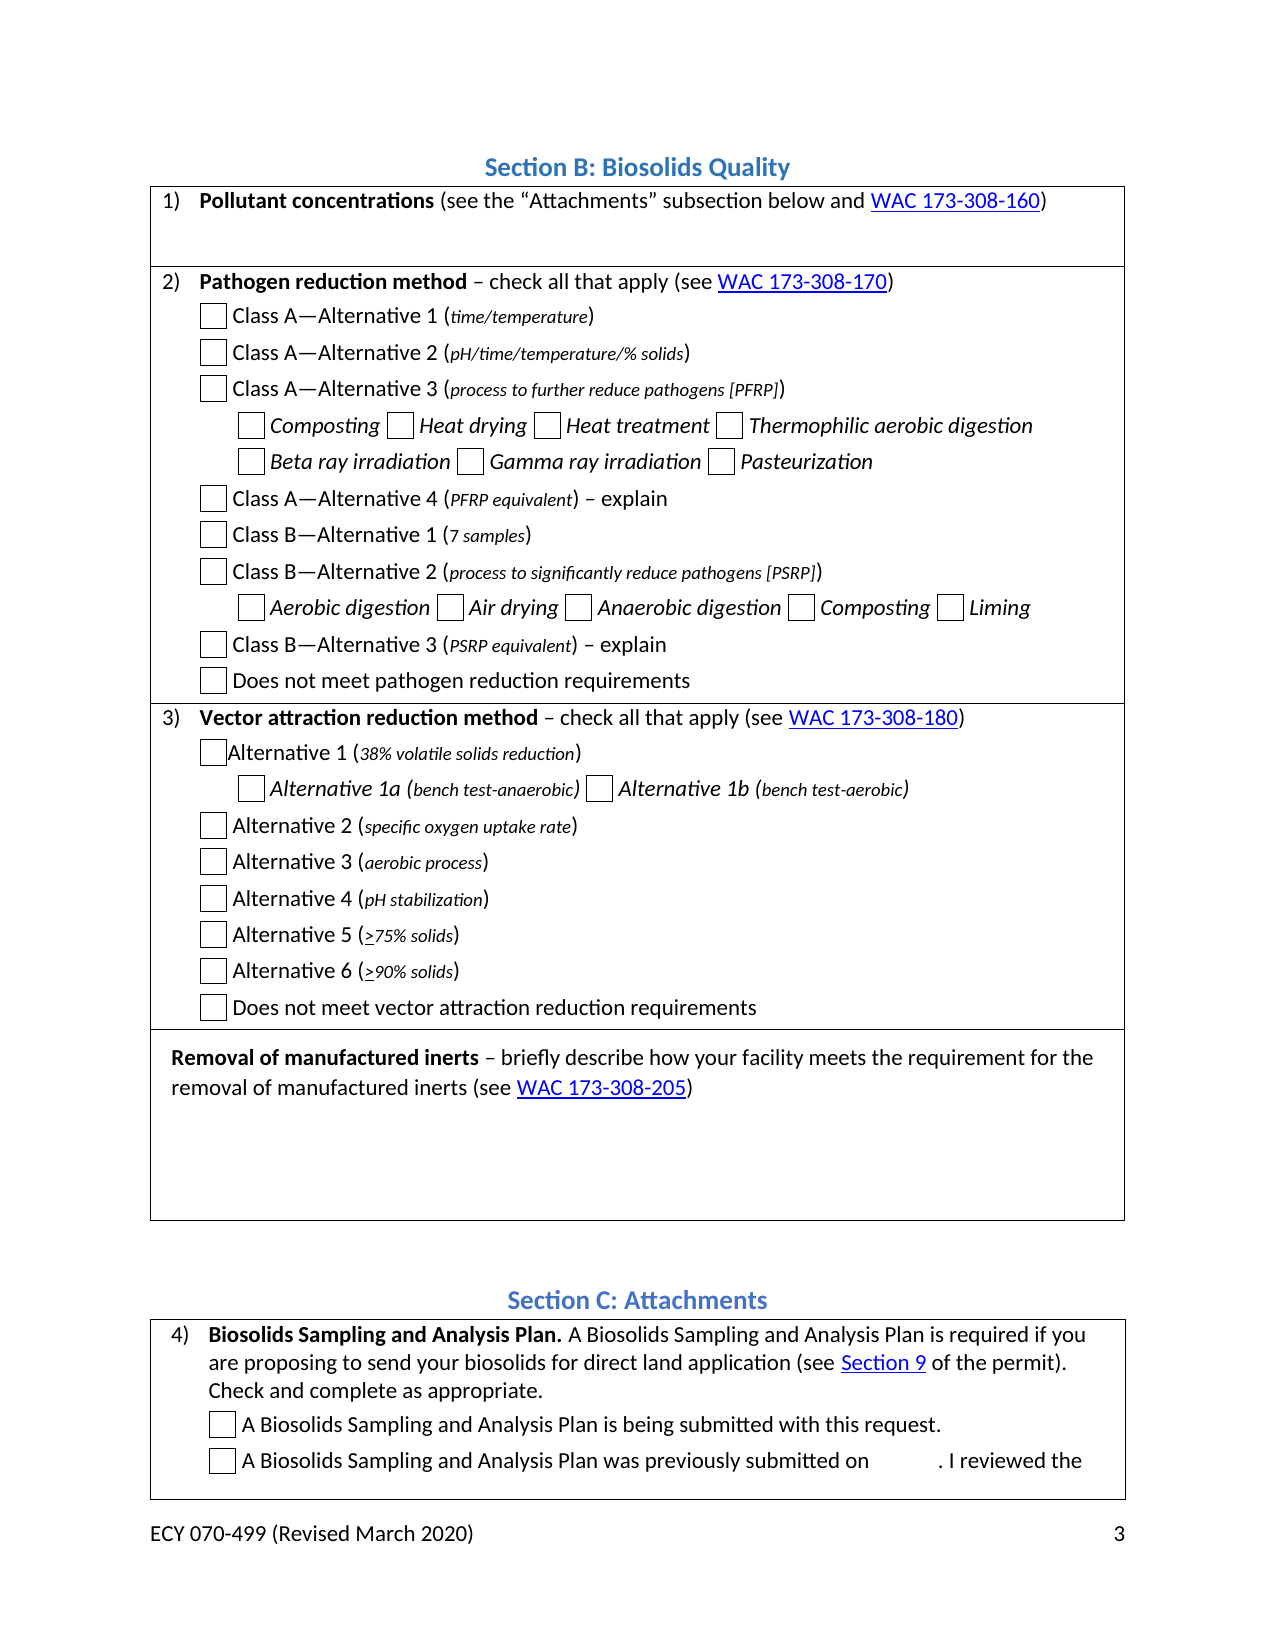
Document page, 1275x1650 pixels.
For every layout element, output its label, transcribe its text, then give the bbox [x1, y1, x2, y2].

table_header Pollutant concentrations (see the “Attachments” subsection below and WAC 173-308-160) [151, 187, 1124, 266]
table_cell Removal of manufactured inerts – briefly describe how your facility meets the requirement for the removal of manufactured inerts (see WAC 173-308-205) [151, 1030, 1124, 1219]
table_cell Pathogen reduction method – check all that apply (see WAC 173-308-170) Class A—Alternative 1 (time/temperature) Class A—Alternative 2 (pH/time/temperature/% solids) Class A—Alternative 3 (process to further reduce pathogens [PFRP]) Composting Heat drying Heat treatment Thermophilic aerobic digestion Beta ray irradiation Gamma ray irradiation Pasteurization Class A—Alternative 4 (PFRP equivalent) – explain Class B—Alternative 1 (7 samples) Class B—Alternative 2 (process to significantly reduce pathogens [PSRP]) Aerobic digestion Air drying Anaerobic digestion Composting Liming Class B—Alternative 3 (PSRP equivalent) – explain Does not meet pathogen reduction requirements [151, 267, 1124, 702]
subtitle Section C: Attachments [150, 1283, 1125, 1316]
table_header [151, 1320, 1125, 1499]
subtitle Section B: Biosolids Quality [150, 150, 1125, 183]
table_cell Vector attraction reduction method – check all that apply (see WAC 173-308-180) Alternative 1 (38% volatile solids reduction) Alternative 1a (bench test-anaerobic) Alternative 1b (bench test-aerobic) Alternative 2 (specific oxygen uptake rate) Alternative 3 (aerobic process) Alternative 4 (pH stabilization) Alternative 5 (>75% solids) Alternative 6 (>90% solids) Does not meet vector attraction reduction requirements [151, 704, 1124, 1029]
